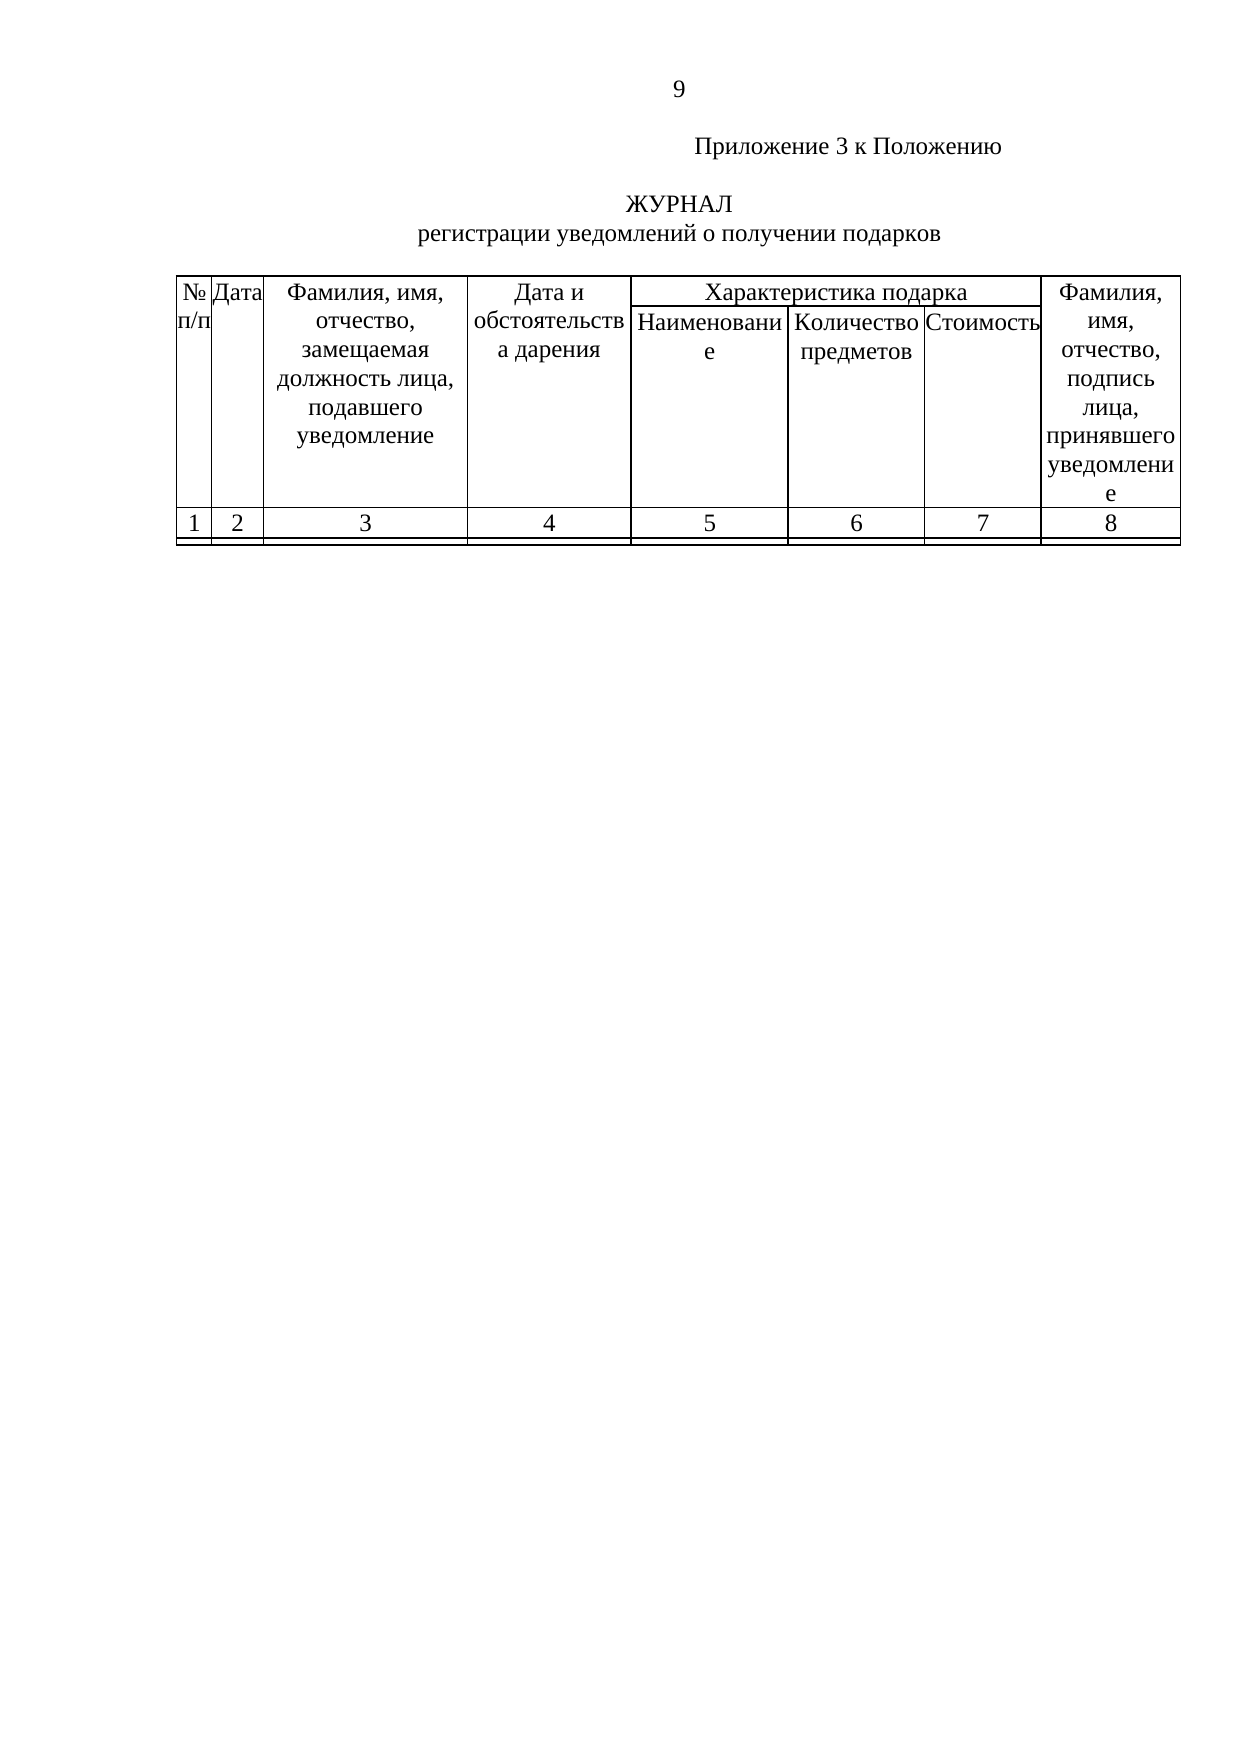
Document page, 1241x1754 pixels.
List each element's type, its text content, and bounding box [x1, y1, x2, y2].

table_header Фамилия, имя, отчество, замещаемая должность лица, подавшего уведомление [264, 277, 467, 507]
table_cell [1042, 539, 1180, 544]
table_cell 7 [925, 508, 1040, 537]
table_cell [789, 539, 924, 544]
table_cell 6 [789, 508, 924, 537]
text Приложение 3 к Положению [694, 131, 1181, 160]
table_cell Стоимость [925, 307, 1040, 507]
table_cell 8 [1042, 508, 1180, 537]
table_cell 5 [632, 508, 787, 537]
table_cell 2 [212, 508, 263, 537]
text ЖУРНАЛ [177, 189, 1181, 218]
table_header № п/п [177, 277, 211, 507]
table_cell 4 [468, 508, 630, 537]
table_header Характеристика подарка [632, 277, 1040, 305]
table_cell Количество предметов [789, 307, 924, 507]
table_cell 3 [264, 508, 467, 537]
text регистрации уведомлений о получении подарков [177, 218, 1181, 246]
table_cell [468, 539, 630, 544]
table_header Дата [212, 277, 263, 507]
table_cell [632, 539, 787, 544]
table_cell [212, 539, 263, 544]
table_header Дата и обстоятельства дарения [468, 277, 630, 507]
table_cell [925, 539, 1040, 544]
table_header Фамилия, имя, отчество, подпись лица, принявшего уведомление [1042, 277, 1180, 507]
table_cell [264, 539, 467, 544]
table_cell [177, 539, 211, 544]
table_cell Наименование [632, 307, 787, 507]
table_cell 1 [177, 508, 211, 537]
